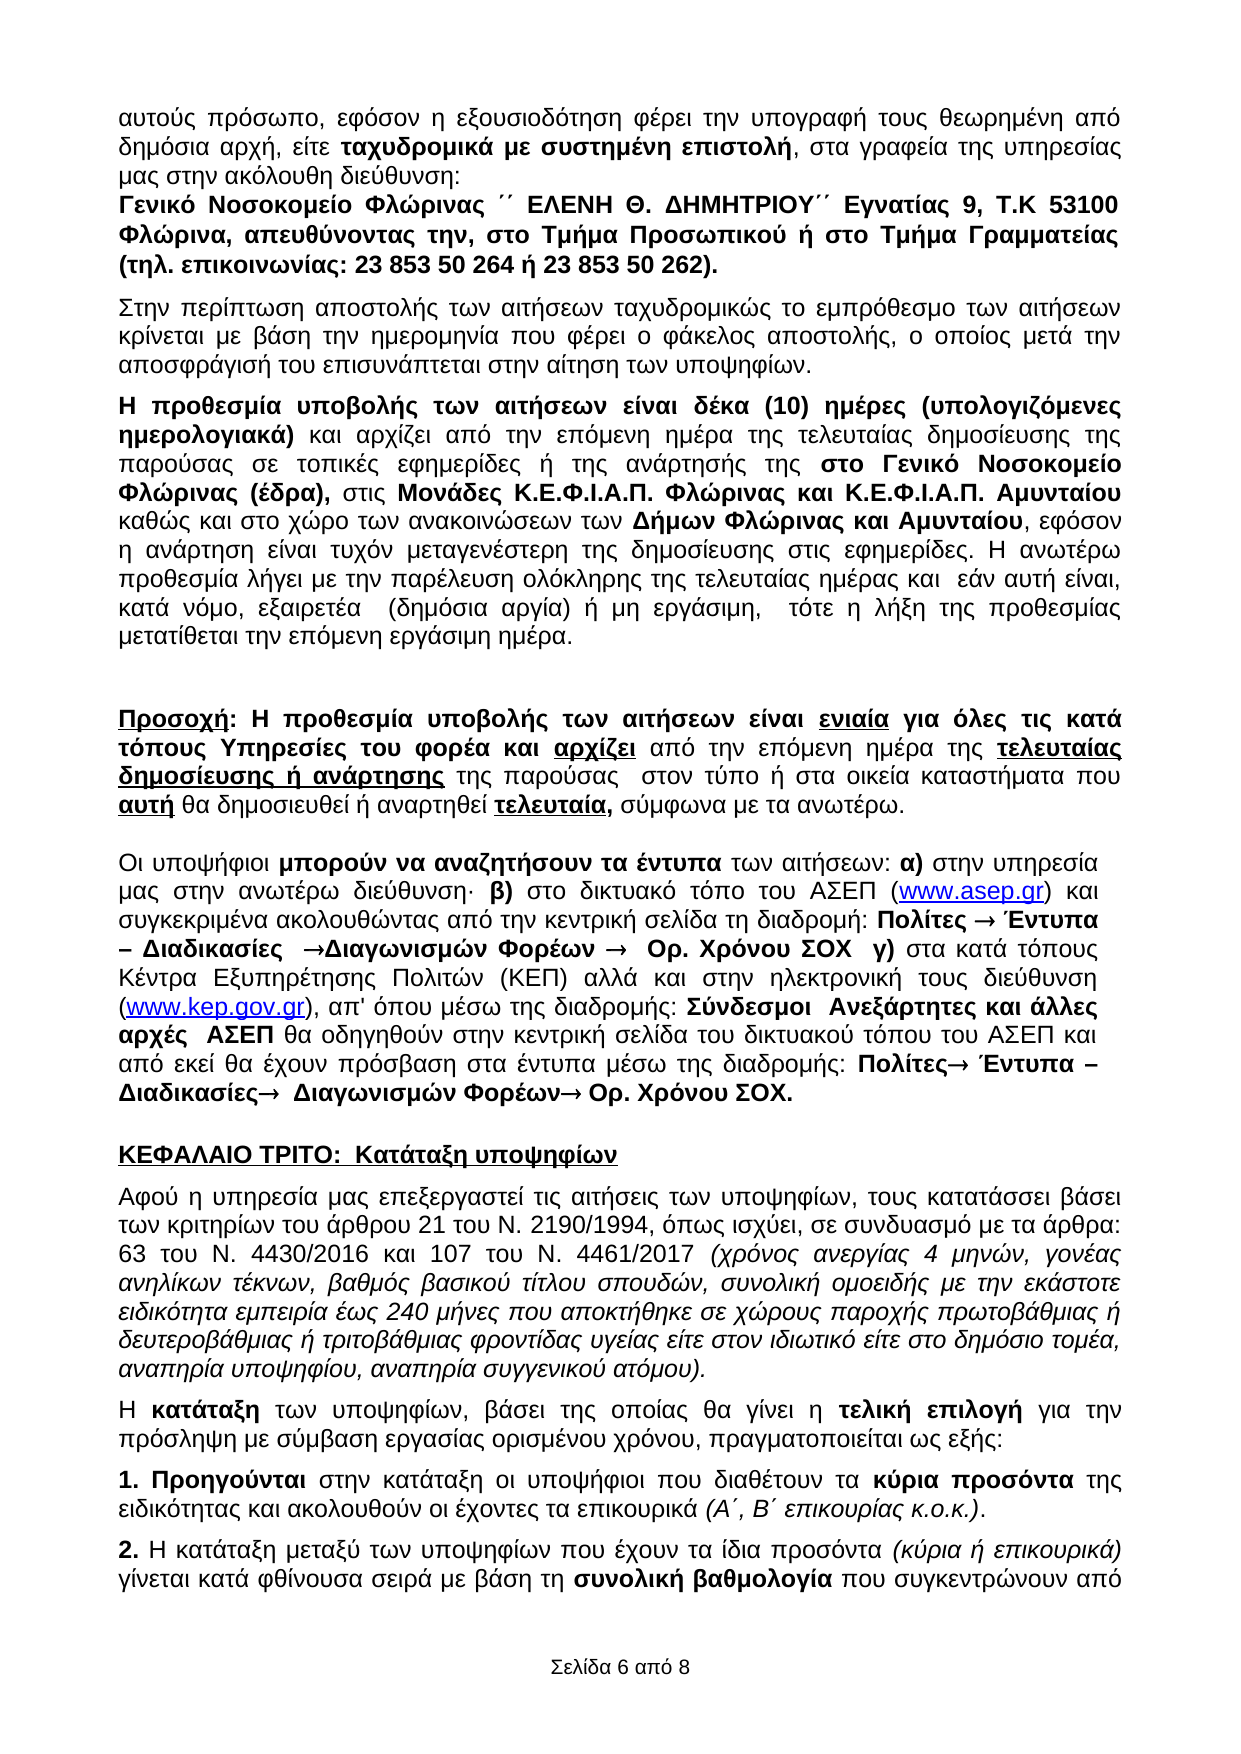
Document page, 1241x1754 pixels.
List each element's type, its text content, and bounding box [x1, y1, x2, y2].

text Αφού η υπηρεσία μας επεξεργαστεί τις αιτήσεις των υποψηφίων, τους κατατάσσει βάσει των κριτηρίων του άρθρου 21 του Ν. 2190/1994, όπως ισχύει, σε συνδυασμό με τα άρθρα: 63 του Ν. 4430/2016 και 107 του Ν. 4461/2017 (χρόνος ανεργίας 4 μηνών, γονέας ανηλίκων τέκνων, βαθμός βασικού τίτλου σπουδών, συνολική ομοειδής με την εκάστοτε ειδικότητα εμπειρία έως 240 μήνες που αποκτήθηκε σε χώρους παροχής πρωτοβάθμιας ή δευτεροβάθμιας ή τριτοβάθμιας φροντίδας υγείας είτε στον ιδιωτικό είτε στο δημόσιο τομέα, αναπηρία υποψηφίου, αναπηρία συγγενικού ατόμου). [118, 1181, 1122, 1383]
text Η προθεσμία υποβολής των αιτήσεων είναι δέκα (10) ημέρες (υπολογιζόμενες ημερολογιακά) και αρχίζει από την επόμενη ημέρα της τελευταίας δημοσίευσης της παρούσας σε τοπικές εφημερίδες ή της ανάρτησής της στο Γενικό Νοσοκομείο Φλώρινας (έδρα), στις Μονάδες Κ.Ε.Φ.Ι.Α.Π. Φλώρινας και Κ.Ε.Φ.Ι.Α.Π. Αμυνταίου καθώς και στο χώρο των ανακοινώσεων των Δήμων Φλώρινας και Αμυνταίου, εφόσον η ανάρτηση είναι τυχόν μεταγενέστερη της δημοσίευσης στις εφημερίδες. Η ανωτέρω προθεσμία λήγει με την παρέλευση ολόκληρης της τελευταίας ημέρας και εάν αυτή είναι, κατά νόμο, εξαιρετέα (δημόσια αργία) ή μη εργάσιμη, τότε η λήξη της προθεσμίας μετατίθεται την επόμενη εργάσιμη ημέρα. [118, 391, 1122, 478]
text ΚΕΦΑΛΑΙΟ ΤΡΙΤΟ: Κατάταξη υποψηφίων [118, 1140, 1122, 1169]
text 1. Προηγούνται στην κατάταξη οι υποψήφιοι που διαθέτουν τα κύρια προσόντα της ειδικότητας και ακολουθούν οι έχοντες τα επικουρικά (Α΄, Β΄ επικουρίας κ.ο.κ.). [118, 1465, 1122, 1523]
text Στην περίπτωση αποστολής των αιτήσεων ταχυδρομικώς το εμπρόθεσμο των αιτήσεων κρίνεται με βάση την ημερομηνία που φέρει ο φάκελος αποστολής, ο οποίος μετά την αποσφράγισή του επισυνάπτεται στην αίτηση των υποψηφίων. [118, 292, 1122, 379]
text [118, 1535, 1122, 1593]
text Προσοχή: Η προθεσμία υποβολής των αιτήσεων είναι ενιαία για όλες τις κατά τόπους Υπηρεσίες του φορέα και αρχίζει από την επόμενη ημέρα της τελευταίας δημοσίευσης ή ανάρτησης της παρούσας στον τύπο ή στα οικεία καταστήματα που αυτή θα δημοσιευθεί ή αναρτηθεί τελευταία, σύμφωνα με τα ανωτέρω. [118, 704, 1122, 819]
text Η κατάταξη των υποψηφίων, βάσει της οποίας θα γίνει η τελική επιλογή για την πρόσληψη με σύμβαση εργασίας ορισμένου χρόνου, πραγματοποιείται ως εξής: [118, 1395, 1122, 1453]
text Η προθεσμία υποβολής των αιτήσεων είναι δέκα (10) ημέρες (υπολογιζόμενες ημερολογιακά) και αρχίζει από την επόμενη ημέρα της τελευταίας δημοσίευσης της παρούσας σε τοπικές εφημερίδες ή της ανάρτησής της στο Γενικό Νοσοκομείο Φλώρινας (έδρα), στις Μονάδες Κ.Ε.Φ.Ι.Α.Π. Φλώρινας και Κ.Ε.Φ.Ι.Α.Π. Αμυνταίου καθώς και στο χώρο των ανακοινώσεων των Δήμων Φλώρινας και Αμυνταίου, εφόσον η ανάρτηση είναι τυχόν μεταγενέστερη της δημοσίευσης στις εφημερίδες. Η ανωτέρω προθεσμία λήγει με την παρέλευση ολόκληρης της τελευταίας ημέρας και εάν αυτή είναι, κατά νόμο, εξαιρετέα (δημόσια αργία) ή μη εργάσιμη, τότε η λήξη της προθεσμίας μετατίθεται την επόμενη εργάσιμη ημέρα. [118, 506, 1122, 650]
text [118, 103, 1122, 190]
text Γενικό Νοσοκομείο Φλώρινας ΄΄ ΕΛΕΝΗ Θ. ΔΗΜΗΤΡΙΟΥ΄΄ Εγνατίας 9, Τ.Κ 53100 Φλώρινα, απευθύνοντας την, στο Τμήμα Προσωπικού ή στο Τμήμα Γραμματείας (τηλ. επικοινωνίας: 23 853 50 264 ή 23 853 50 262). [118, 190, 1120, 279]
